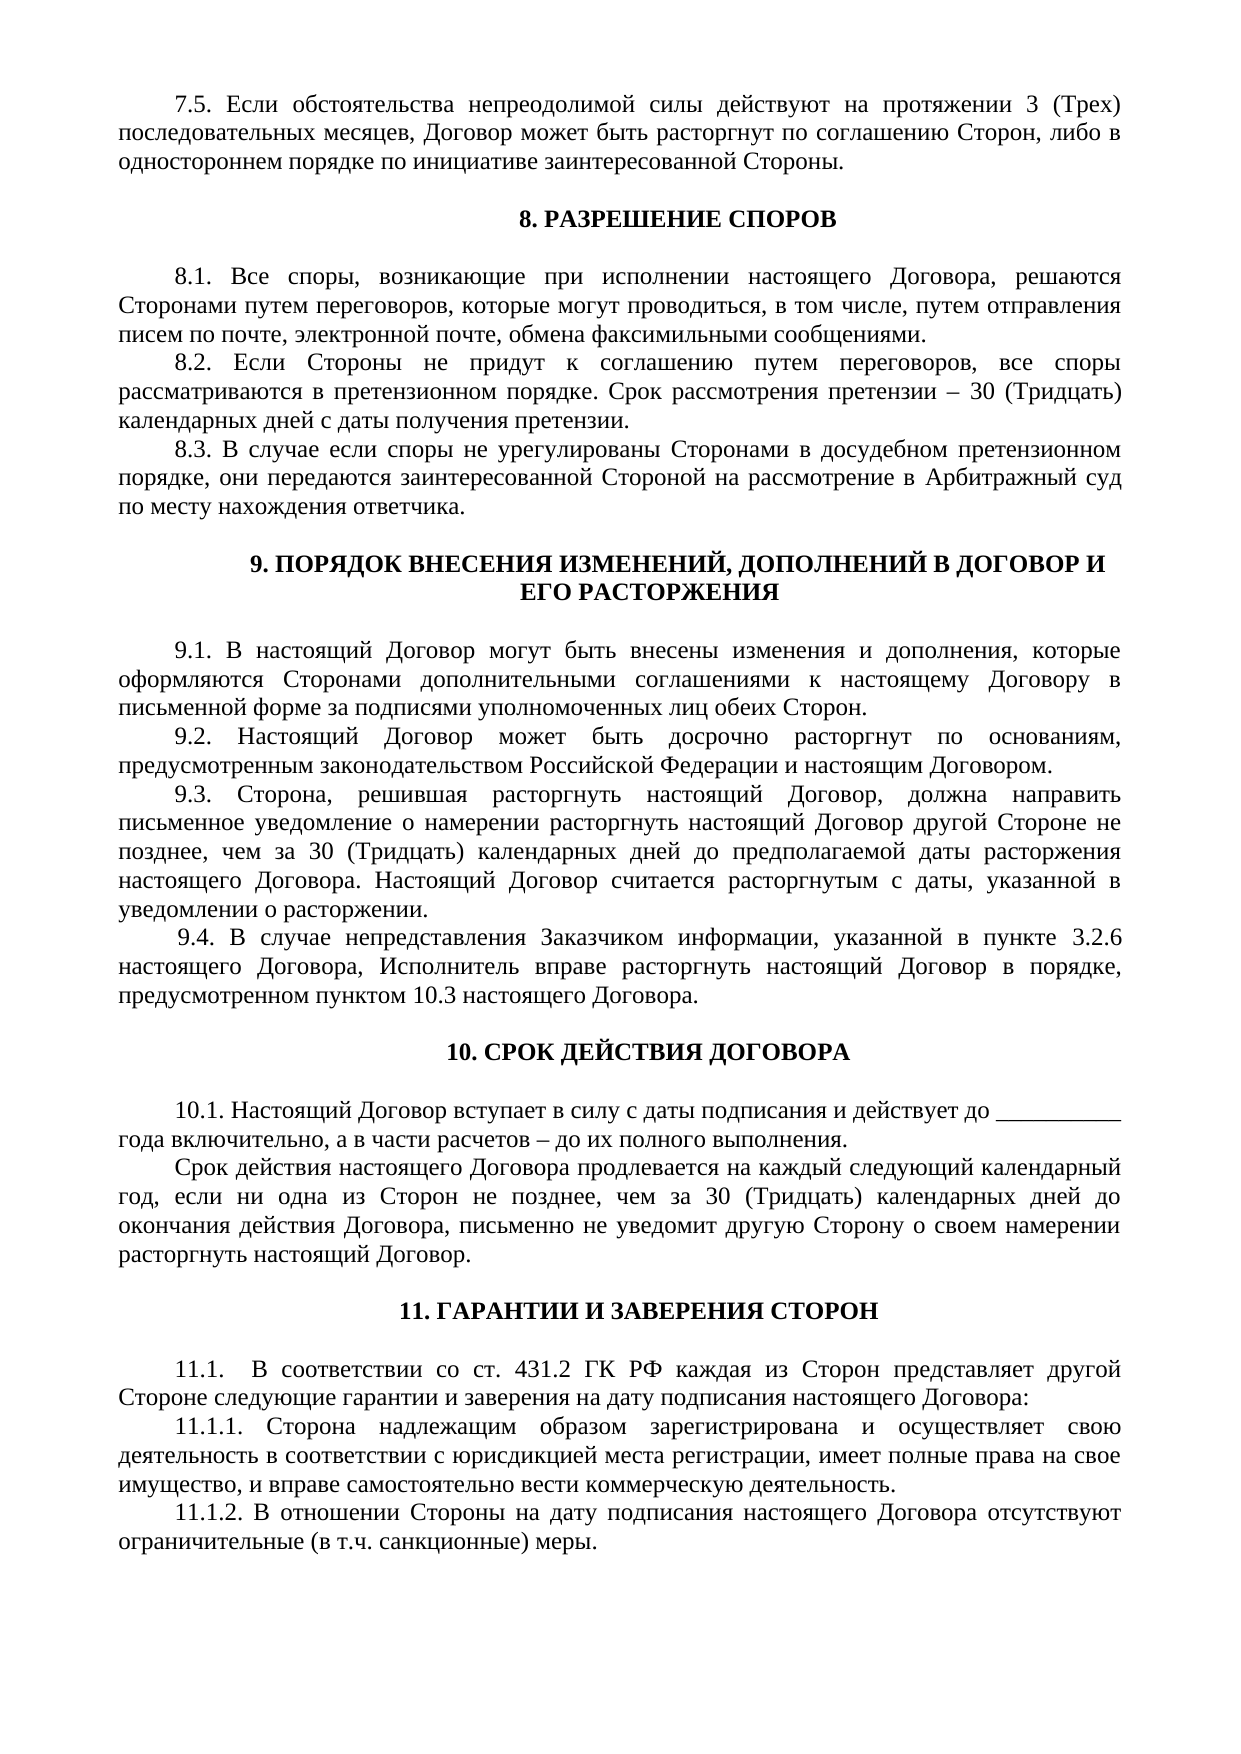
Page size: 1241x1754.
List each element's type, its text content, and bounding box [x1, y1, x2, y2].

text 11.1. В соответствии со ст. 431.2 ГК РФ каждая из Сторон представляет другой Стороне следующие гарантии и заверения на дату подписания настоящего Договора: [118, 1354, 1122, 1411]
text 9. ПОРЯДОК ВНЕСЕНИЯ ИЗМЕНЕНИЙ, ДОПОЛНЕНИЙ В ДОГОВОР И ЕГО РАСТОРЖЕНИЯ [177, 549, 1122, 606]
text 9.1. В настоящий Договор могут быть внесены изменения и дополнения, которые оформляются Сторонами дополнительными соглашениями к настоящему Договору в письменной форме за подписями уполномоченных лиц обеих Сторон. [118, 635, 1122, 721]
text 9.2. Настоящий Договор может быть досрочно расторгнут по основаниям, предусмотренным законодательством Российской Федерации и настоящим Договором. [118, 721, 1122, 779]
text 11.1.1. Сторона надлежащим образом зарегистрирована и осуществляет свою деятельность в соответствии с юрисдикцией места регистрации, имеет полные права на свое имущество, и вправе самостоятельно вести коммерческую деятельность. [118, 1411, 1122, 1497]
text 10. СРОК ДЕЙСТВИЯ ДОГОВОРА [118, 1037, 1122, 1066]
text 9.4. В случае непредставления Заказчиком информации, указанной в пункте 3.2.6 настоящего Договора, Исполнитель вправе расторгнуть настоящий Договор в порядке, предусмотренном пунктом 10.3 настоящего Договора. [118, 922, 1122, 1009]
text 10.1. Настоящий Договор вступает в силу с даты подписания и действует до __________ года включительно, а в части расчетов – до их полного выполнения. [118, 1095, 1122, 1152]
text 11. ГАРАНТИИ И ЗАВЕРЕНИЯ СТОРОН [156, 1296, 1122, 1325]
text 7.5. Если обстоятельства непреодолимой силы действуют на протяжении 3 (Трех) последовательных месяцев, Договор может быть расторгнут по соглашению Сторон, либо в одностороннем порядке по инициативе заинтересованной Стороны. [118, 89, 1122, 175]
text 8.3. В случае если споры не урегулированы Сторонами в досудебном претензионном порядке, они передаются заинтересованной Стороной на рассмотрение в Арбитражный суд по месту нахождения ответчика. [118, 434, 1122, 520]
text 8. РАЗРЕШЕНИЕ СПОРОВ [177, 204, 1122, 232]
text 11.1.2. В отношении Стороны на дату подписания настоящего Договора отсутствуют ограничительные (в т.ч. санкционные) меры. [118, 1497, 1122, 1555]
text Срок действия настоящего Договора продлевается на каждый следующий календарный год, если ни одна из Сторон не позднее, чем за 30 (Тридцать) календарных дней до окончания действия Договора, письменно не уведомит другую Сторону о своем намерении расторгнуть настоящий Договор. [118, 1152, 1122, 1267]
text 9.3. Сторона, решившая расторгнуть настоящий Договор, должна направить письменное уведомление о намерении расторгнуть настоящий Договор другой Стороне не позднее, чем за 30 (Тридцать) календарных дней до предполагаемой даты расторжения настоящего Договора. Настоящий Договор считается расторгнутым с даты, указанной в уведомлении о расторжении. [118, 779, 1122, 922]
text 8.2. Если Стороны не придут к соглашению путем переговоров, все споры рассматриваются в претензионном порядке. Срок рассмотрения претензии – 30 (Тридцать) календарных дней с даты получения претензии. [118, 347, 1122, 434]
text 8.1. Все споры, возникающие при исполнении настоящего Договора, решаются Сторонами путем переговоров, которые могут проводиться, в том числе, путем отправления писем по почте, электронной почте, обмена факсимильными сообщениями. [118, 261, 1122, 347]
